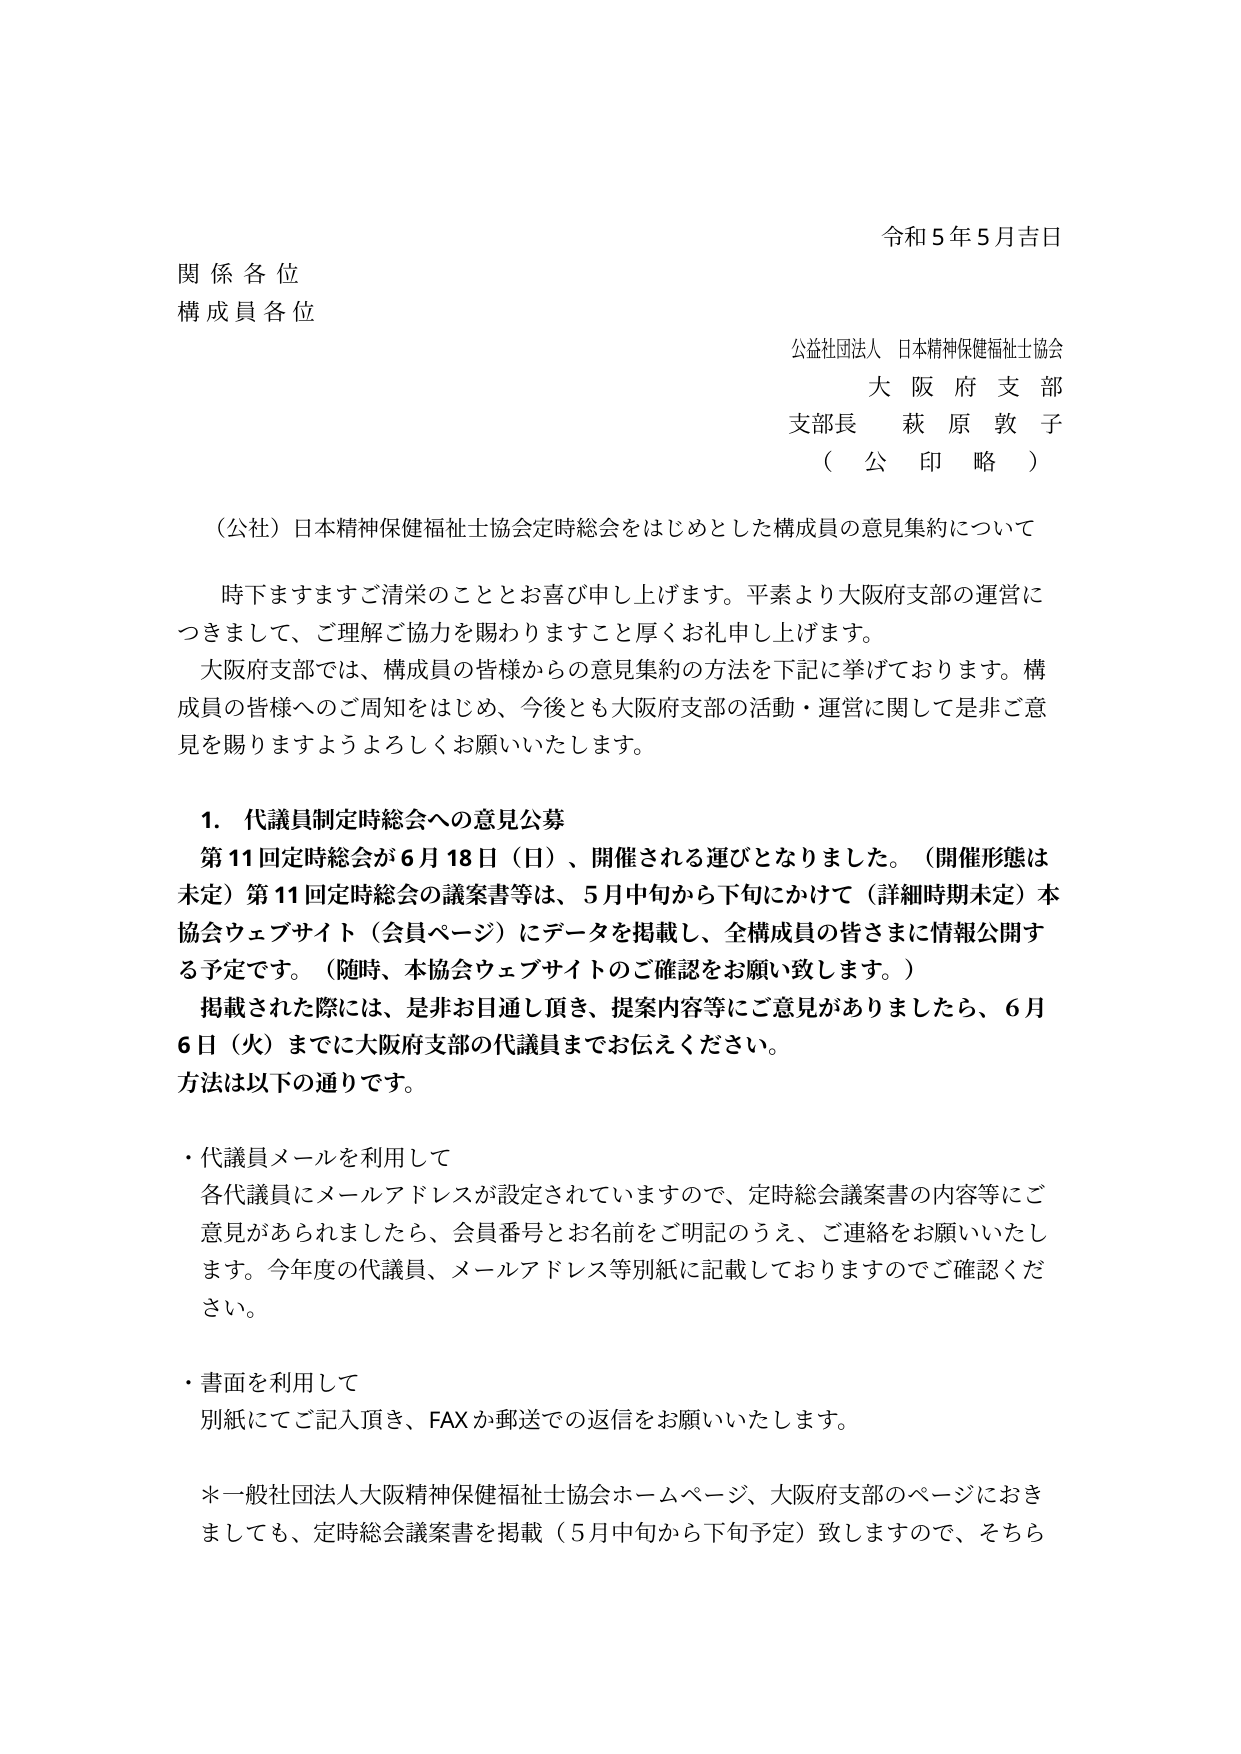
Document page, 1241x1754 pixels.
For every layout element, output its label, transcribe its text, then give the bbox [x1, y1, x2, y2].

text 関係各位 [177, 254, 1063, 292]
text ＊一般社団法人大阪精神保健福祉士協会ホームページ、大阪府支部のページにおきましても、定時総会議案書を掲載（５月中旬から下旬予定）致しますので、そちら [199, 1475, 1063, 1550]
text 各代議員にメールアドレスが設定されていますので、定時総会議案書の内容等にご意見があられましたら、会員番号とお名前をご明記のうえ、ご連絡をお願いいたします。今年度の代議員、メールアドレス等別紙に記載しておりますのでご確認ください。 [177, 1175, 1063, 1325]
text 公益社団法人 日本精神保健福祉士協会 [177, 329, 1063, 367]
text ・書面を利用して [177, 1363, 1063, 1400]
text 別紙にてご記入頂き、FAXか郵送での返信をお願いいたします。 [177, 1400, 1063, 1438]
text 第11回定時総会が6月18日（日）、開催される運びとなりました。（開催形態は未定）第11回定時総会の議案書等は、５月中旬から下旬にかけて（詳細時期未定）本協会ウェブサイト（会員ページ）にデータを掲載し、全構成員の皆さまに情報公開する予定です。（随時、本協会ウェブサイトのご確認をお願い致します。） [177, 838, 1063, 988]
text 時下ますますご清栄のこととお喜び申し上げます。平素より大阪府支部の運営につきまして、ご理解ご協力を賜わりますこと厚くお礼申し上げます。 [177, 575, 1063, 650]
text 大阪府支部では、構成員の皆様からの意見集約の方法を下記に挙げております。構成員の皆様へのご周知をはじめ、今後とも大阪府支部の活動・運営に関して是非ご意見を賜りますようよろしくお願いいたします。 [177, 650, 1063, 763]
text 構成員各位 [177, 292, 1063, 329]
text （ 公 印 略 ） [177, 442, 1051, 479]
text 支部長 萩 原 敦 子 [177, 404, 1063, 442]
text （公社）日本精神保健福祉士協会定時総会をはじめとした構成員の意見集約について [177, 508, 1063, 546]
text 令和5年5月吉日 [177, 217, 1063, 254]
text 掲載された際には、是非お目通し頂き、提案内容等にご意見がありましたら、６月6日（火）までに大阪府支部の代議員までお伝えください。 [177, 988, 1063, 1063]
list 代議員制定時総会への意見公募 [200, 800, 1063, 838]
text ・代議員メールを利用して [177, 1138, 1063, 1175]
text 方法は以下の通りです。 [177, 1063, 1063, 1100]
text 大阪府支部 [177, 367, 1063, 404]
